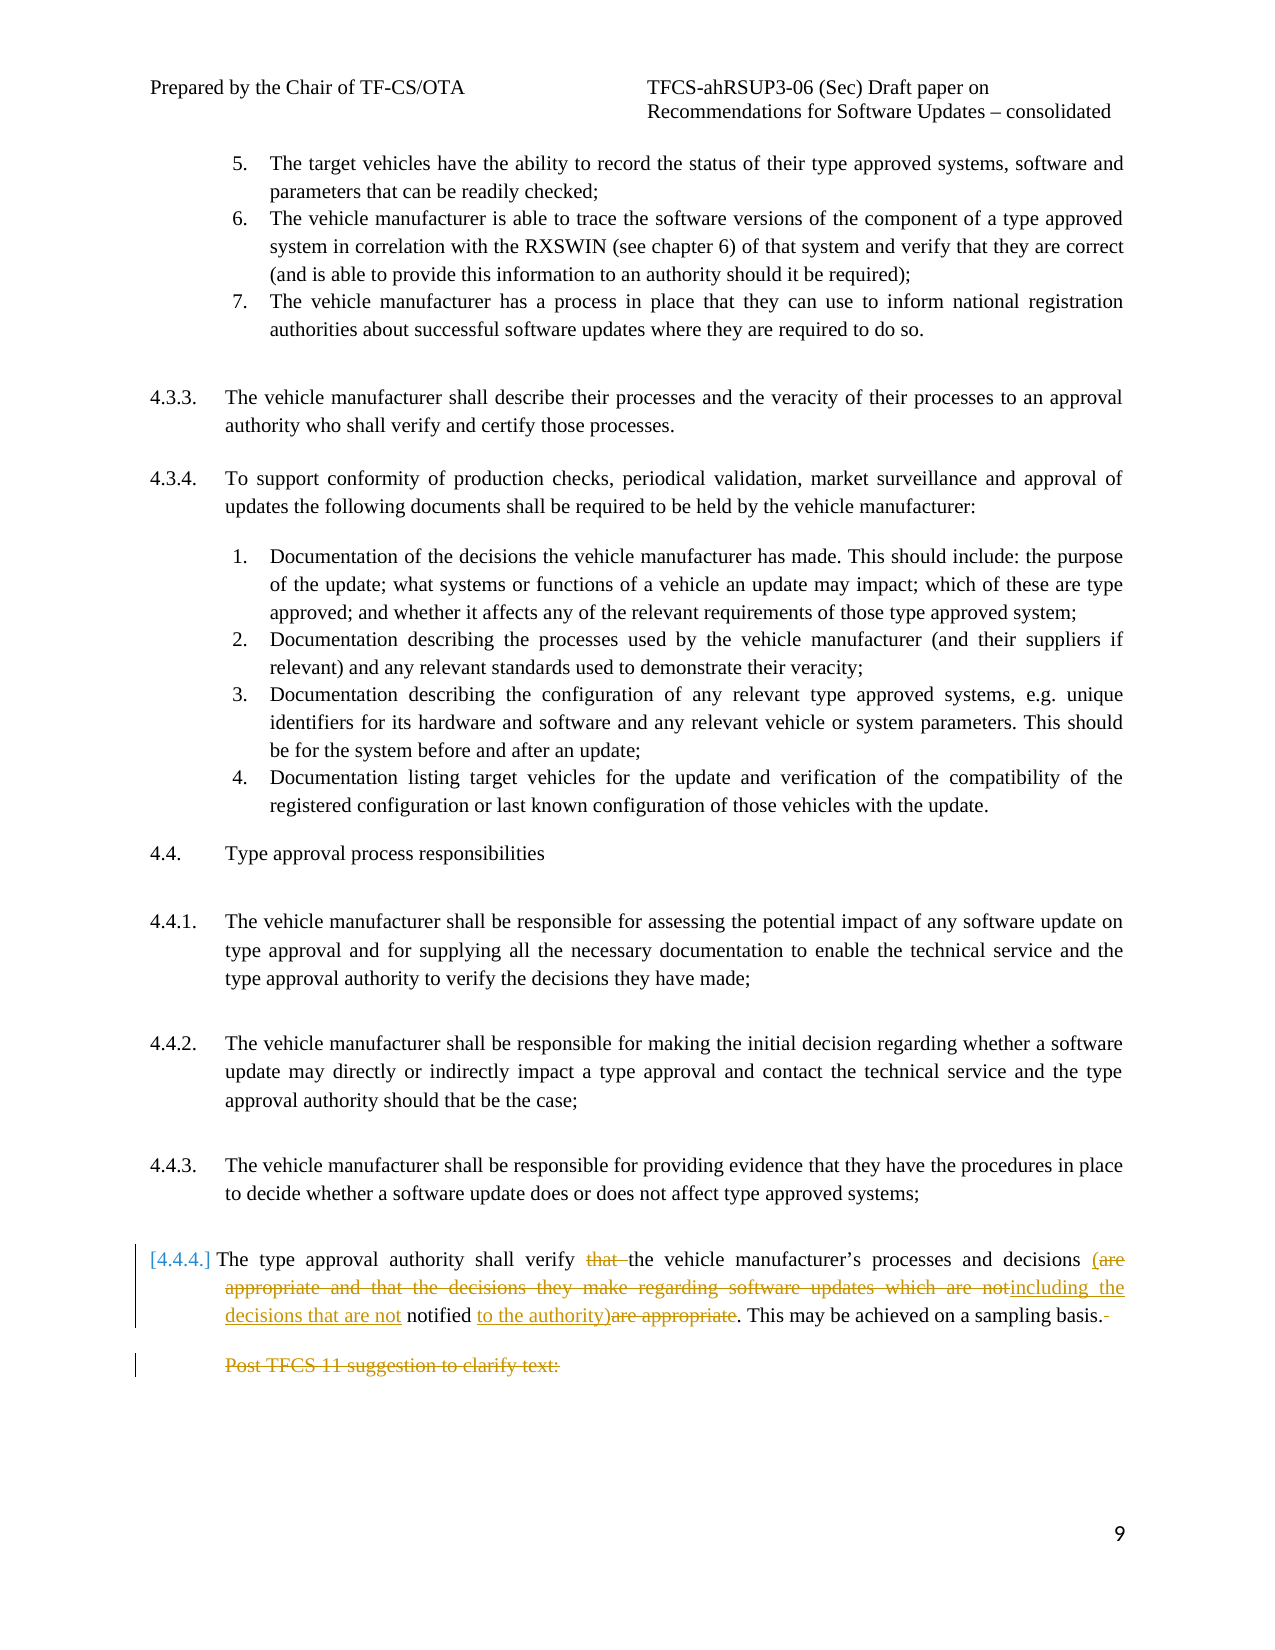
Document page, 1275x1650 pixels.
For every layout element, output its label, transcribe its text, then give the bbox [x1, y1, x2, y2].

list The type approval authority shall verify the vehicle manufacturer’s processes and decisions notified . This may be achieved on a sampling basis. [150, 1244, 1124, 1328]
list The target vehicles have the ability to record the status of their type approved systems, software and parameters that can be readily checked; [232, 151, 1125, 203]
list Documentation describing the processes used by the vehicle manufacturer (and their suppliers if relevant) and any relevant standards used to demonstrate their veracity; [232, 627, 1125, 679]
list The vehicle manufacturer shall describe their processes and the veracity of their processes to an approval authority who shall verify and certify those processes. [150, 382, 1124, 438]
list Documentation listing target vehicles for the update and verification of the compatibility of the registered configuration or last known configuration of those vehicles with the update. [232, 765, 1125, 817]
list Documentation of the decisions the vehicle manufacturer has made. This should include: the purpose of the update; what systems or functions of a vehicle an update may impact; which of these are type approved; and whether it affects any of the relevant requirements of those type approved system; [232, 544, 1125, 624]
list The vehicle manufacturer shall be responsible for assessing the potential impact of any software update on type approval and for supplying all the necessary documentation to enable the technical service and the type approval authority to verify the decisions they have made; [150, 906, 1124, 991]
subtitle Type approval process responsibilities [150, 841, 1125, 865]
list The vehicle manufacturer shall be responsible for making the initial decision regarding whether a software update may directly or indirectly impact a type approval and contact the technical service and the type approval authority should that be the case; [150, 1028, 1124, 1113]
list Documentation describing the configuration of any relevant type approved systems, e.g. unique identifiers for its hardware and software and any relevant vehicle or system parameters. This should be for the system before and after an update; [232, 682, 1125, 762]
list To support conformity of production checks, periodical validation, market surveillance and approval of updates the following documents shall be required to be held by the vehicle manufacturer: [150, 463, 1124, 519]
list The vehicle manufacturer shall be responsible for providing evidence that they have the procedures in place to decide whether a software update does or does not affect type approved systems; [150, 1150, 1124, 1206]
list The vehicle manufacturer has a process in place that they can use to inform national registration authorities about successful software updates where they are required to do so. [232, 289, 1125, 341]
list The vehicle manufacturer is able to trace the software versions of the component of a type approved system in correlation with the RXSWIN (see chapter 6) of that system and verify that they are correct (and is able to provide this information to an authority should it be required); [232, 206, 1125, 286]
